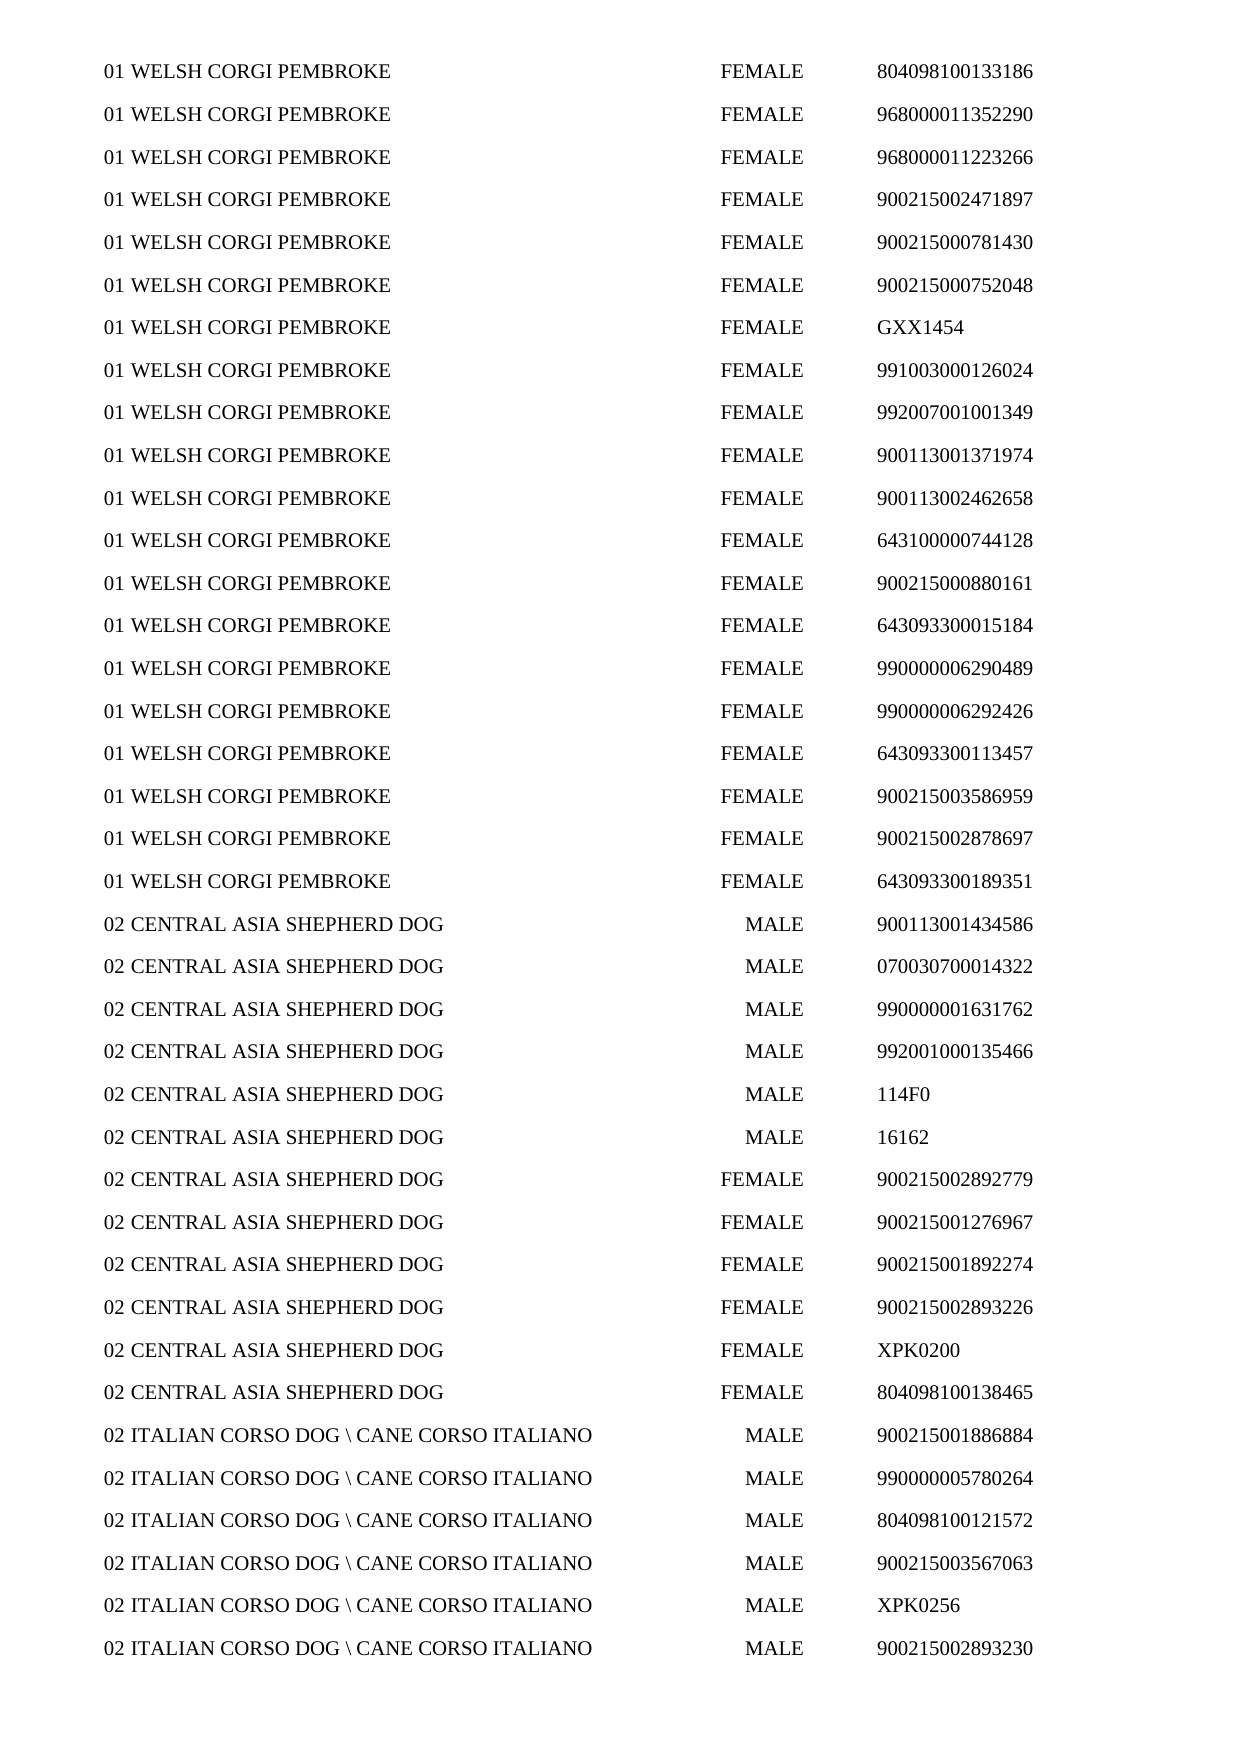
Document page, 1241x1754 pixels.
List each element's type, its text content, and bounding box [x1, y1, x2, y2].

text 01 WELSH CORGI PEMBROKE FEMALE 991003000126024 [66, 358, 1175, 382]
text 01 WELSH CORGI PEMBROKE FEMALE 900113002462658 [66, 486, 1175, 509]
text 01 WELSH CORGI PEMBROKE FEMALE 900215002471897 [66, 187, 1175, 211]
text 01 WELSH CORGI PEMBROKE FEMALE 900215000880161 [66, 571, 1175, 595]
text 02 CENTRAL ASIA SHEPHERD DOG MALE 990000001631762 [66, 997, 1175, 1021]
text 02 CENTRAL ASIA SHEPHERD DOG MALE 992001000135466 [66, 1039, 1175, 1063]
text 01 WELSH CORGI PEMBROKE FEMALE 643093300113457 [66, 741, 1175, 765]
text 01 WELSH CORGI PEMBROKE FEMALE 900215002878697 [66, 826, 1175, 850]
text 01 WELSH CORGI PEMBROKE FEMALE 643093300189351 [66, 869, 1175, 893]
text 02 CENTRAL ASIA SHEPHERD DOG MALE 070030700014322 [66, 954, 1175, 978]
text 01 WELSH CORGI PEMBROKE FEMALE 968000011223266 [66, 145, 1175, 169]
text 02 CENTRAL ASIA SHEPHERD DOG FEMALE XPK0200 [66, 1338, 1175, 1362]
text 01 WELSH CORGI PEMBROKE FEMALE 900215000752048 [66, 272, 1175, 297]
text 02 ITALIAN CORSO DOG \ CANE CORSO ITALIANO MALE XPK0256 [66, 1593, 1175, 1617]
text 02 CENTRAL ASIA SHEPHERD DOG FEMALE 804098100138465 [66, 1380, 1175, 1404]
text 01 WELSH CORGI PEMBROKE FEMALE 804098100133186 [66, 59, 1175, 83]
text 02 ITALIAN CORSO DOG \ CANE CORSO ITALIANO MALE 990000005780264 [66, 1465, 1175, 1489]
text 02 CENTRAL ASIA SHEPHERD DOG FEMALE 900215002892779 [66, 1167, 1175, 1191]
text 02 ITALIAN CORSO DOG \ CANE CORSO ITALIANO MALE 900215003567063 [66, 1551, 1175, 1575]
text 01 WELSH CORGI PEMBROKE FEMALE 992007001001349 [66, 400, 1175, 424]
text 02 CENTRAL ASIA SHEPHERD DOG MALE 900113001434586 [66, 912, 1175, 936]
text 02 CENTRAL ASIA SHEPHERD DOG FEMALE 900215002893226 [66, 1295, 1175, 1319]
text 02 CENTRAL ASIA SHEPHERD DOG MALE 16162 [66, 1124, 1175, 1149]
text 01 WELSH CORGI PEMBROKE FEMALE 900215003586959 [66, 784, 1175, 808]
text 01 WELSH CORGI PEMBROKE FEMALE 900215000781430 [66, 230, 1175, 254]
text 01 WELSH CORGI PEMBROKE FEMALE 968000011352290 [66, 102, 1175, 126]
text 02 ITALIAN CORSO DOG \ CANE CORSO ITALIANO MALE 900215002893230 [66, 1636, 1175, 1660]
text 01 WELSH CORGI PEMBROKE FEMALE 643100000744128 [66, 528, 1175, 552]
text 02 ITALIAN CORSO DOG \ CANE CORSO ITALIANO MALE 900215001886884 [66, 1423, 1175, 1447]
text 01 WELSH CORGI PEMBROKE FEMALE GXX1454 [66, 315, 1175, 339]
text 01 WELSH CORGI PEMBROKE FEMALE 990000006292426 [66, 698, 1175, 723]
text 01 WELSH CORGI PEMBROKE FEMALE 643093300015184 [66, 613, 1175, 637]
text 02 CENTRAL ASIA SHEPHERD DOG FEMALE 900215001892274 [66, 1252, 1175, 1276]
text 01 WELSH CORGI PEMBROKE FEMALE 990000006290489 [66, 656, 1175, 680]
text 02 CENTRAL ASIA SHEPHERD DOG FEMALE 900215001276967 [66, 1210, 1175, 1234]
text 02 ITALIAN CORSO DOG \ CANE CORSO ITALIANO MALE 804098100121572 [66, 1508, 1175, 1532]
text 02 CENTRAL ASIA SHEPHERD DOG MALE 114F0 [66, 1082, 1175, 1106]
text 01 WELSH CORGI PEMBROKE FEMALE 900113001371974 [66, 443, 1175, 467]
